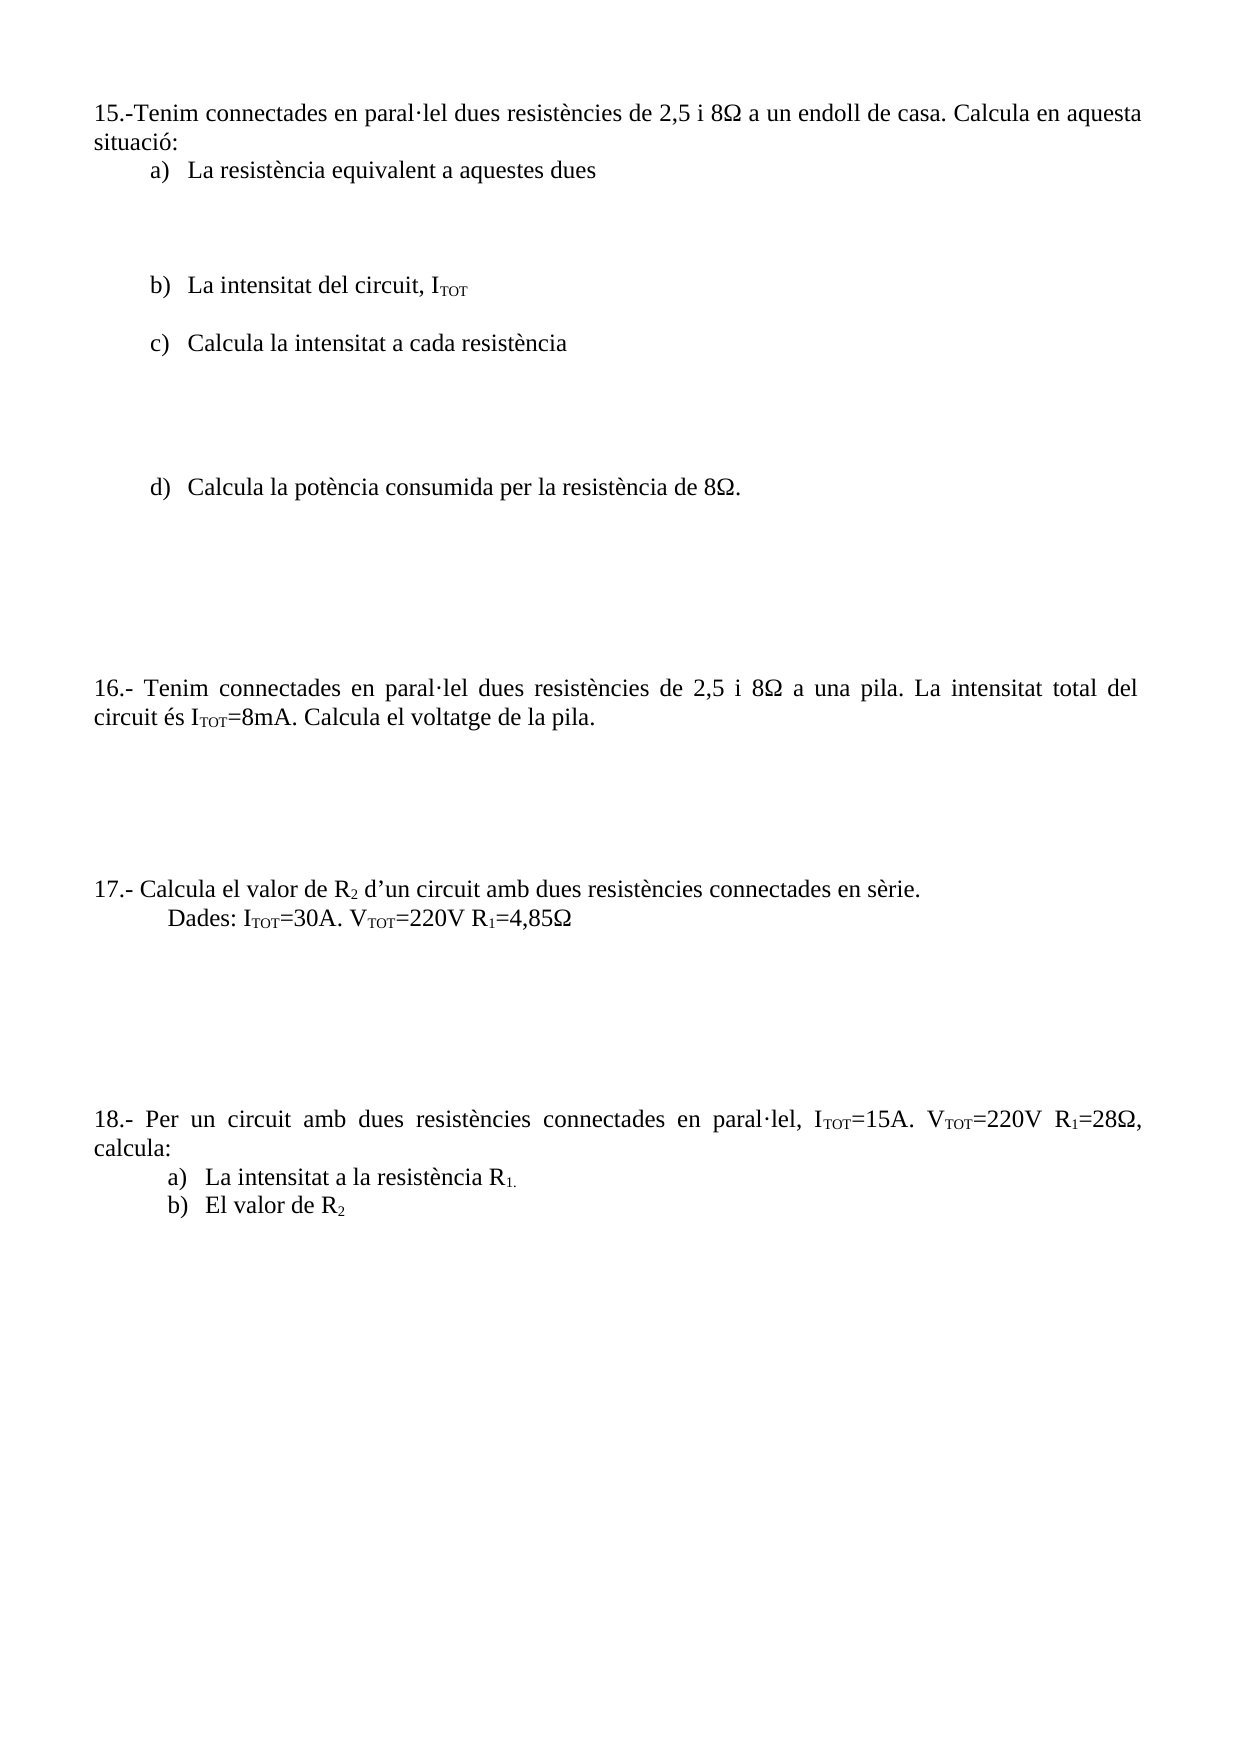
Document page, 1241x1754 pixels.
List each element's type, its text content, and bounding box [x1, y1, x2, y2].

title Calcula la intensitat a cada resistència [150, 328, 1144, 357]
title 15.-Tenim connectades en paral·lel dues resistències de 2,5 i 8Ω a un endoll de casa. Calcula en aquesta situació: [94, 98, 1144, 155]
title 17.- Calcula el valor de R2 d’un circuit amb dues resistències connectades en sèrie. [94, 874, 1142, 903]
title 16.- Tenim connectades en paral·lel dues resistències de 2,5 i 8Ω a una pila. La intensitat total del circuit és ITOT=8mA. Calcula el voltatge de la pila. [94, 673, 1139, 730]
title Dades: ITOT=30A. VTOT=220V R1=4,85Ω [167, 903, 1142, 932]
title La resistència equivalent a aquestes dues [150, 155, 1144, 184]
title Calcula la potència consumida per la resistència de 8Ω. [150, 472, 1144, 500]
title 18.- Per un circuit amb dues resistències connectades en paral·lel, ITOT=15A. VTOT=220V R1=28Ω, calcula: [94, 1104, 1142, 1162]
title La intensitat del circuit, ITOT [150, 270, 1144, 299]
title La intensitat a la resistència R1. [167, 1162, 1142, 1190]
title El valor de R2 [167, 1190, 1142, 1219]
